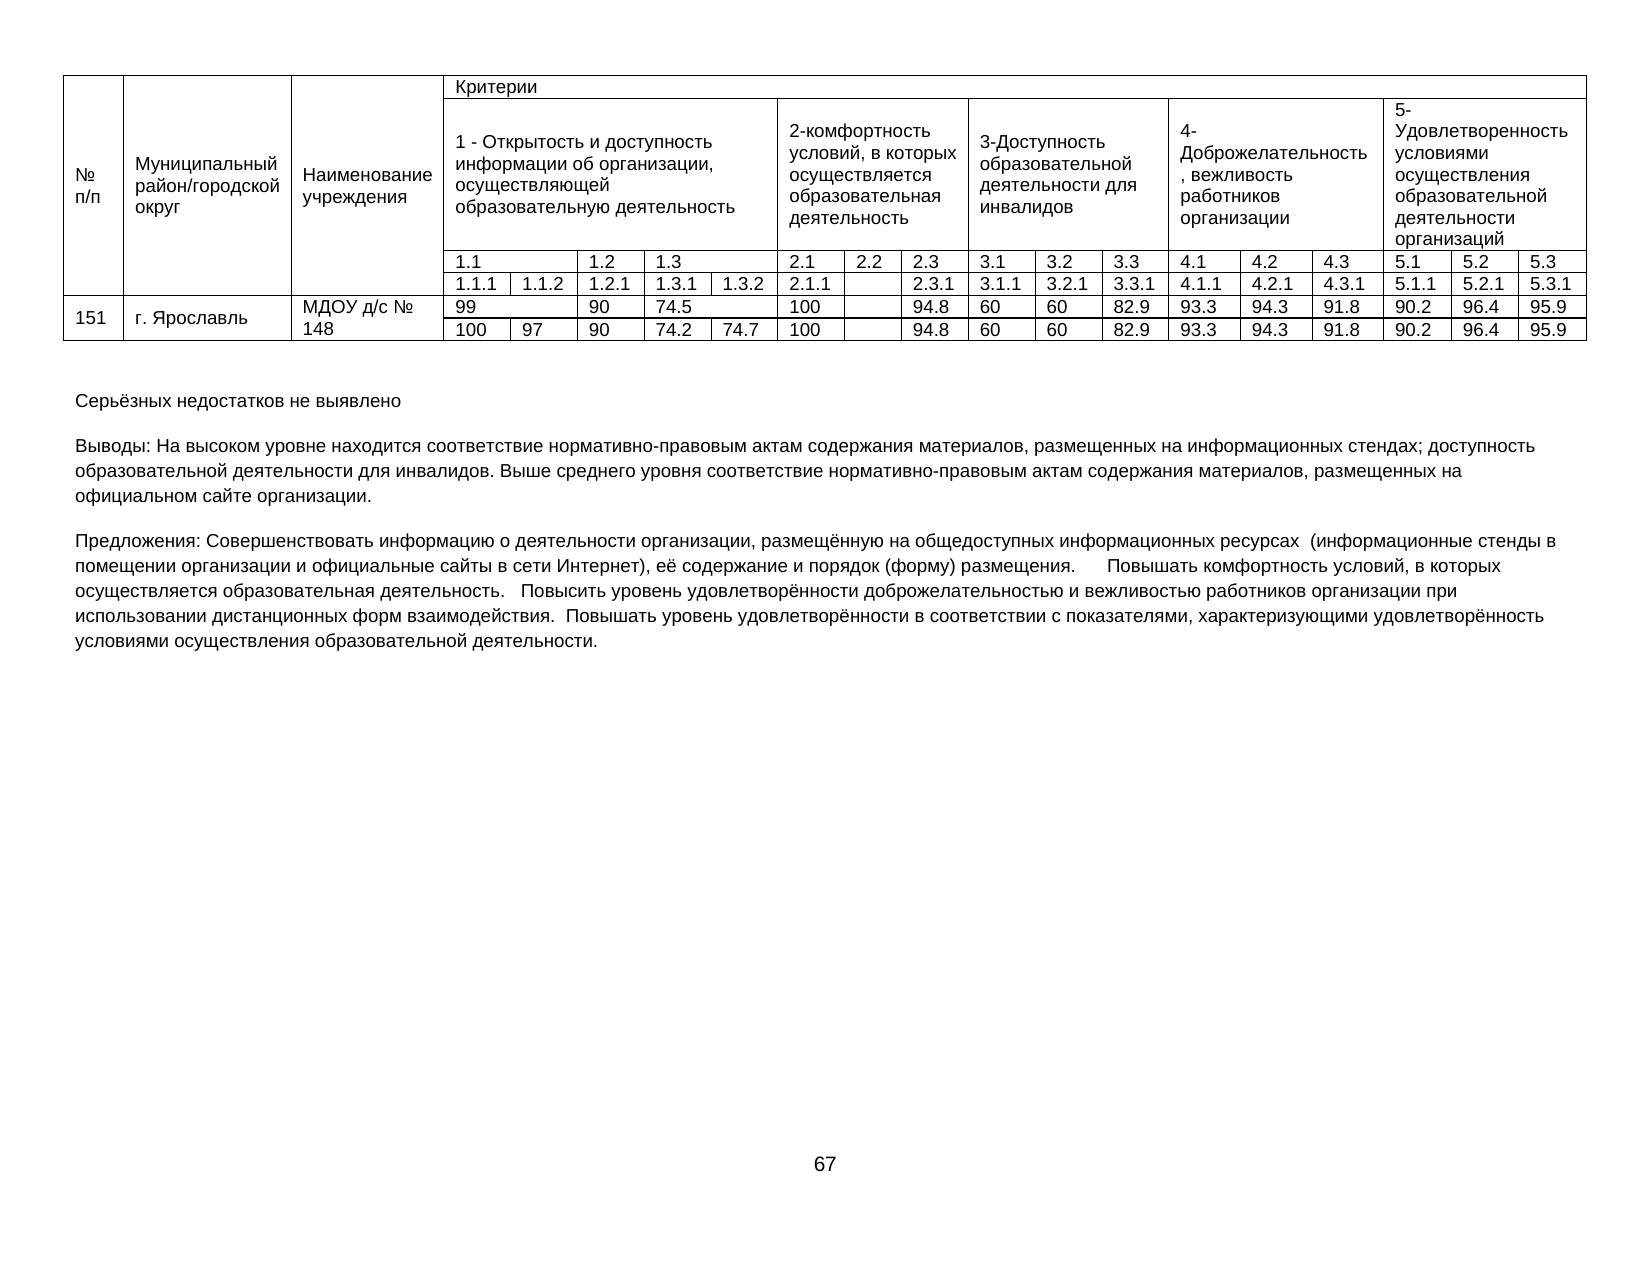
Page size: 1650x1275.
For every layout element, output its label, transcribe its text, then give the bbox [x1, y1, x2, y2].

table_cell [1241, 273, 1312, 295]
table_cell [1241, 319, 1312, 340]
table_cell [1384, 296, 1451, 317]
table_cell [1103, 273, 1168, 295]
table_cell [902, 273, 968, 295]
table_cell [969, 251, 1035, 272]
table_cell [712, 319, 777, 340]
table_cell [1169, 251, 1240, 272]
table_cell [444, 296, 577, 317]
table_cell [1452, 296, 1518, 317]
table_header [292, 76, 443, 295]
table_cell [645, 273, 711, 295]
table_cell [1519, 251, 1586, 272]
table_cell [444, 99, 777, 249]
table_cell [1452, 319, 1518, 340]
text Серьёзных недостатков не выявлено [75, 389, 1575, 411]
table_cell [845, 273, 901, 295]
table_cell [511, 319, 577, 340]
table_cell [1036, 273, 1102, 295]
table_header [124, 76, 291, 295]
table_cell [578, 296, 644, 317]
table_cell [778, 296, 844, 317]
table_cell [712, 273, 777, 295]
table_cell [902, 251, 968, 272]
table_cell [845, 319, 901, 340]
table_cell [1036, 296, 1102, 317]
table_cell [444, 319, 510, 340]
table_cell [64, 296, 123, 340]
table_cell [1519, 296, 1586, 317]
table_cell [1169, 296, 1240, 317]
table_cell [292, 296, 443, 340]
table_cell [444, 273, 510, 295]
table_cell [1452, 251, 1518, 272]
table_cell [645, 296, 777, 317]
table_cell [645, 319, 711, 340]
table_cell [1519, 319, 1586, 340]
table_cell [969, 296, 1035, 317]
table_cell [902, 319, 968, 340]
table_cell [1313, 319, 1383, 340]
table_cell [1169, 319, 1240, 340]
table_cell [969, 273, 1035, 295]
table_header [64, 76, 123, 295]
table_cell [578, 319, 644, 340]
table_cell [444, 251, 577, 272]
text Предложения: Совершенствовать информацию о деятельности организации, размещённую на общедоступных информационных ресурсах (информационные стенды в помещении организации и официальные сайты в сети Интернет), её содержание и порядок (форму) размещения. Повышать комфортность условий, в которых осуществляется образовательная деятельность. Повысить уровень удовлетворённости доброжелательностью и вежливостью работников организации при использовании дистанционных форм взаимодействия. Повышать уровень удовлетворённости в соответствии с показателями, характеризующими удовлетворённость условиями осуществления образовательной деятельности. [75, 530, 1575, 651]
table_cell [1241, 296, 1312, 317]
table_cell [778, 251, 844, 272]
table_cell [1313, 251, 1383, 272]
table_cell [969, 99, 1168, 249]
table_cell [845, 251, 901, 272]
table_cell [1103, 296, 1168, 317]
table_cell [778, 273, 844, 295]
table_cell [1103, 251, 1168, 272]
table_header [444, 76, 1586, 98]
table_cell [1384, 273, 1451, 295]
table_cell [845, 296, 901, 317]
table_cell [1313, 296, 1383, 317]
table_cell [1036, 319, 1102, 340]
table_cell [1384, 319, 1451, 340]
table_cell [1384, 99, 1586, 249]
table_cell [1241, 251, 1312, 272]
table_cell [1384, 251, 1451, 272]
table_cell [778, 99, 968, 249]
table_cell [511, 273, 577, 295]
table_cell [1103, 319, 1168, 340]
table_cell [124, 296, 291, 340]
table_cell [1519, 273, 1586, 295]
text Выводы: На высоком уровне находится соответствие нормативно-правовым актам содержания материалов, размещенных на информационных стендах; доступность образовательной деятельности для инвалидов. Выше среднего уровня соответствие нормативно-правовым актам содержания материалов, размещенных на официальном сайте организации. [75, 435, 1575, 506]
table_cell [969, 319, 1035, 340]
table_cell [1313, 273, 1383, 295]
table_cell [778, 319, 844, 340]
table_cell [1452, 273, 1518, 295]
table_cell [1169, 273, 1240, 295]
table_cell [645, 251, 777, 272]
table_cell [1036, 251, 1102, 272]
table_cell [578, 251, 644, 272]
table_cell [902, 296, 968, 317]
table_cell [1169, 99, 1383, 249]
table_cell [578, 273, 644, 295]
